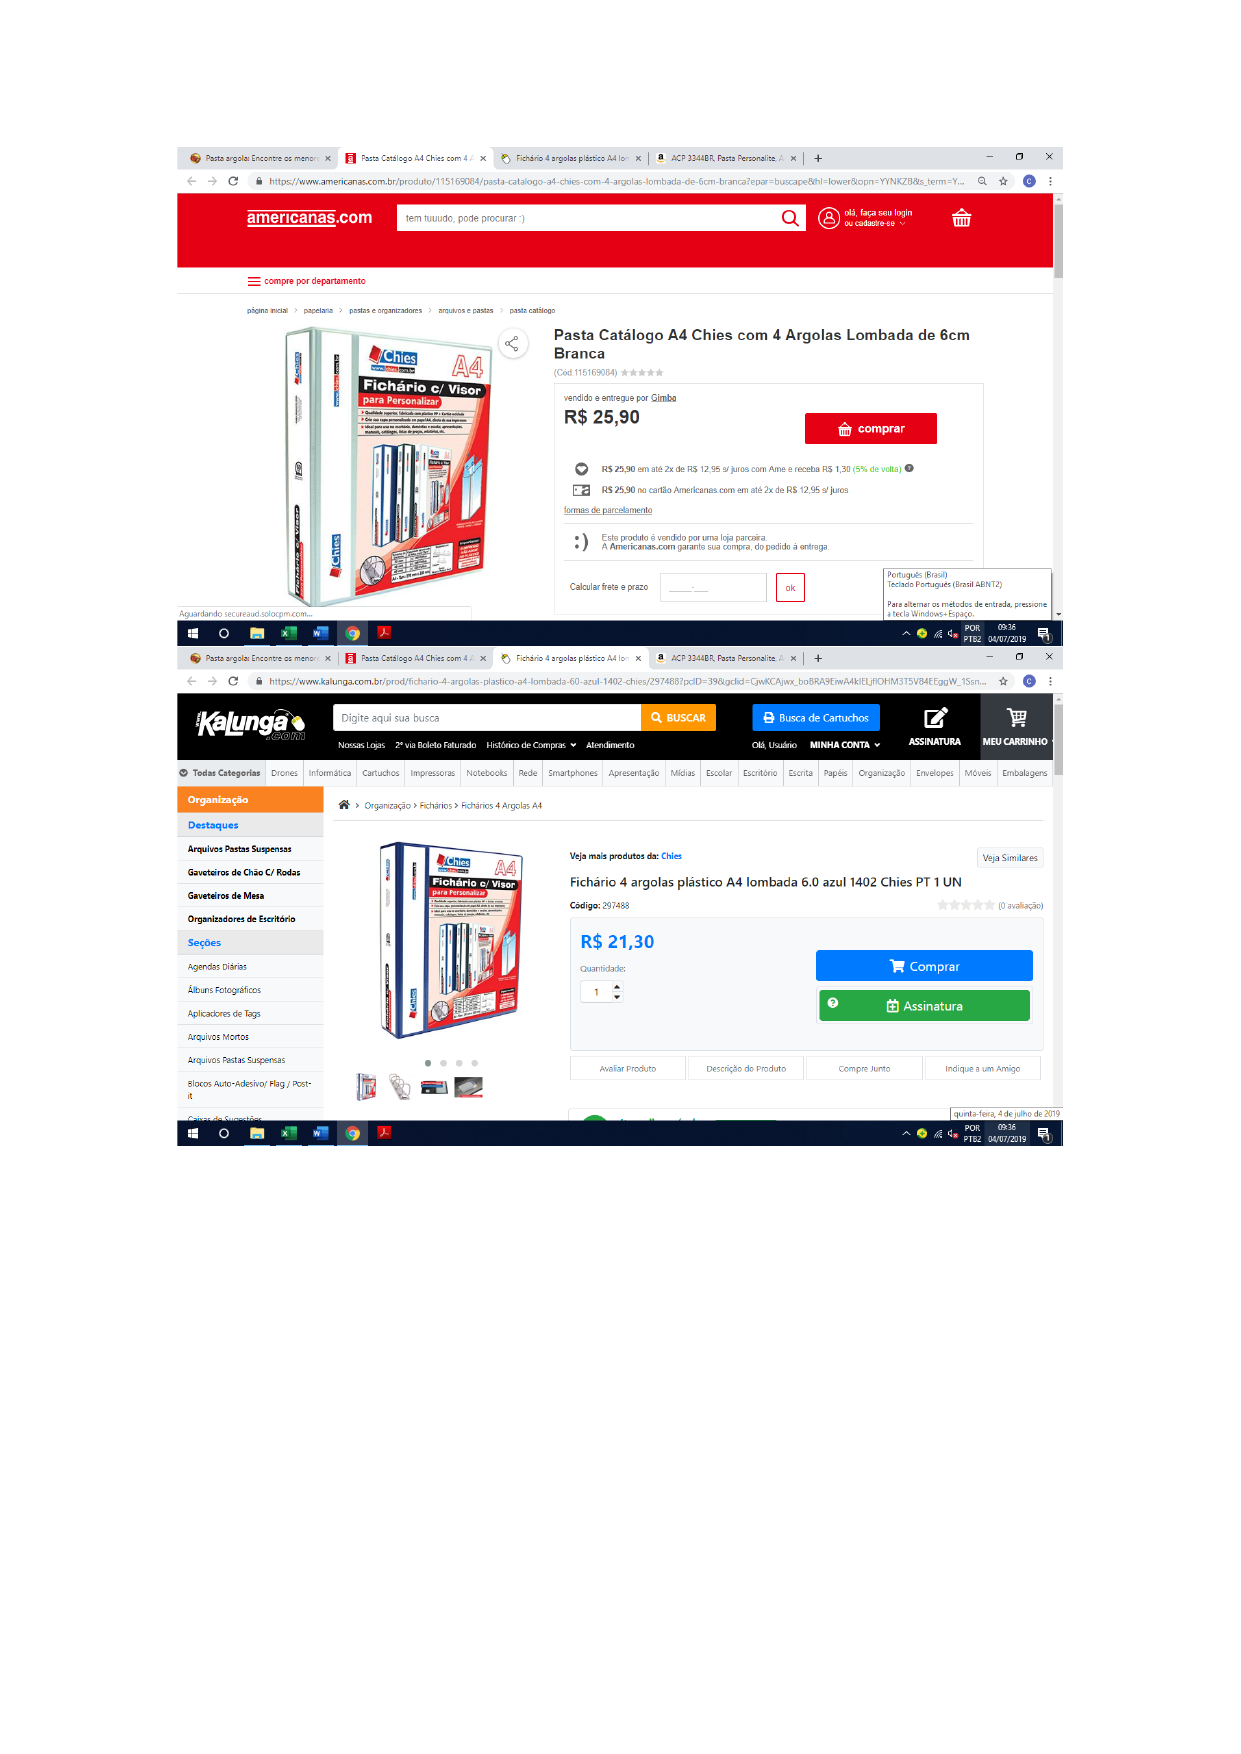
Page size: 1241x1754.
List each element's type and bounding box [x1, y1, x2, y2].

picture [177, 147, 1063, 646]
picture [177, 647, 1063, 1146]
